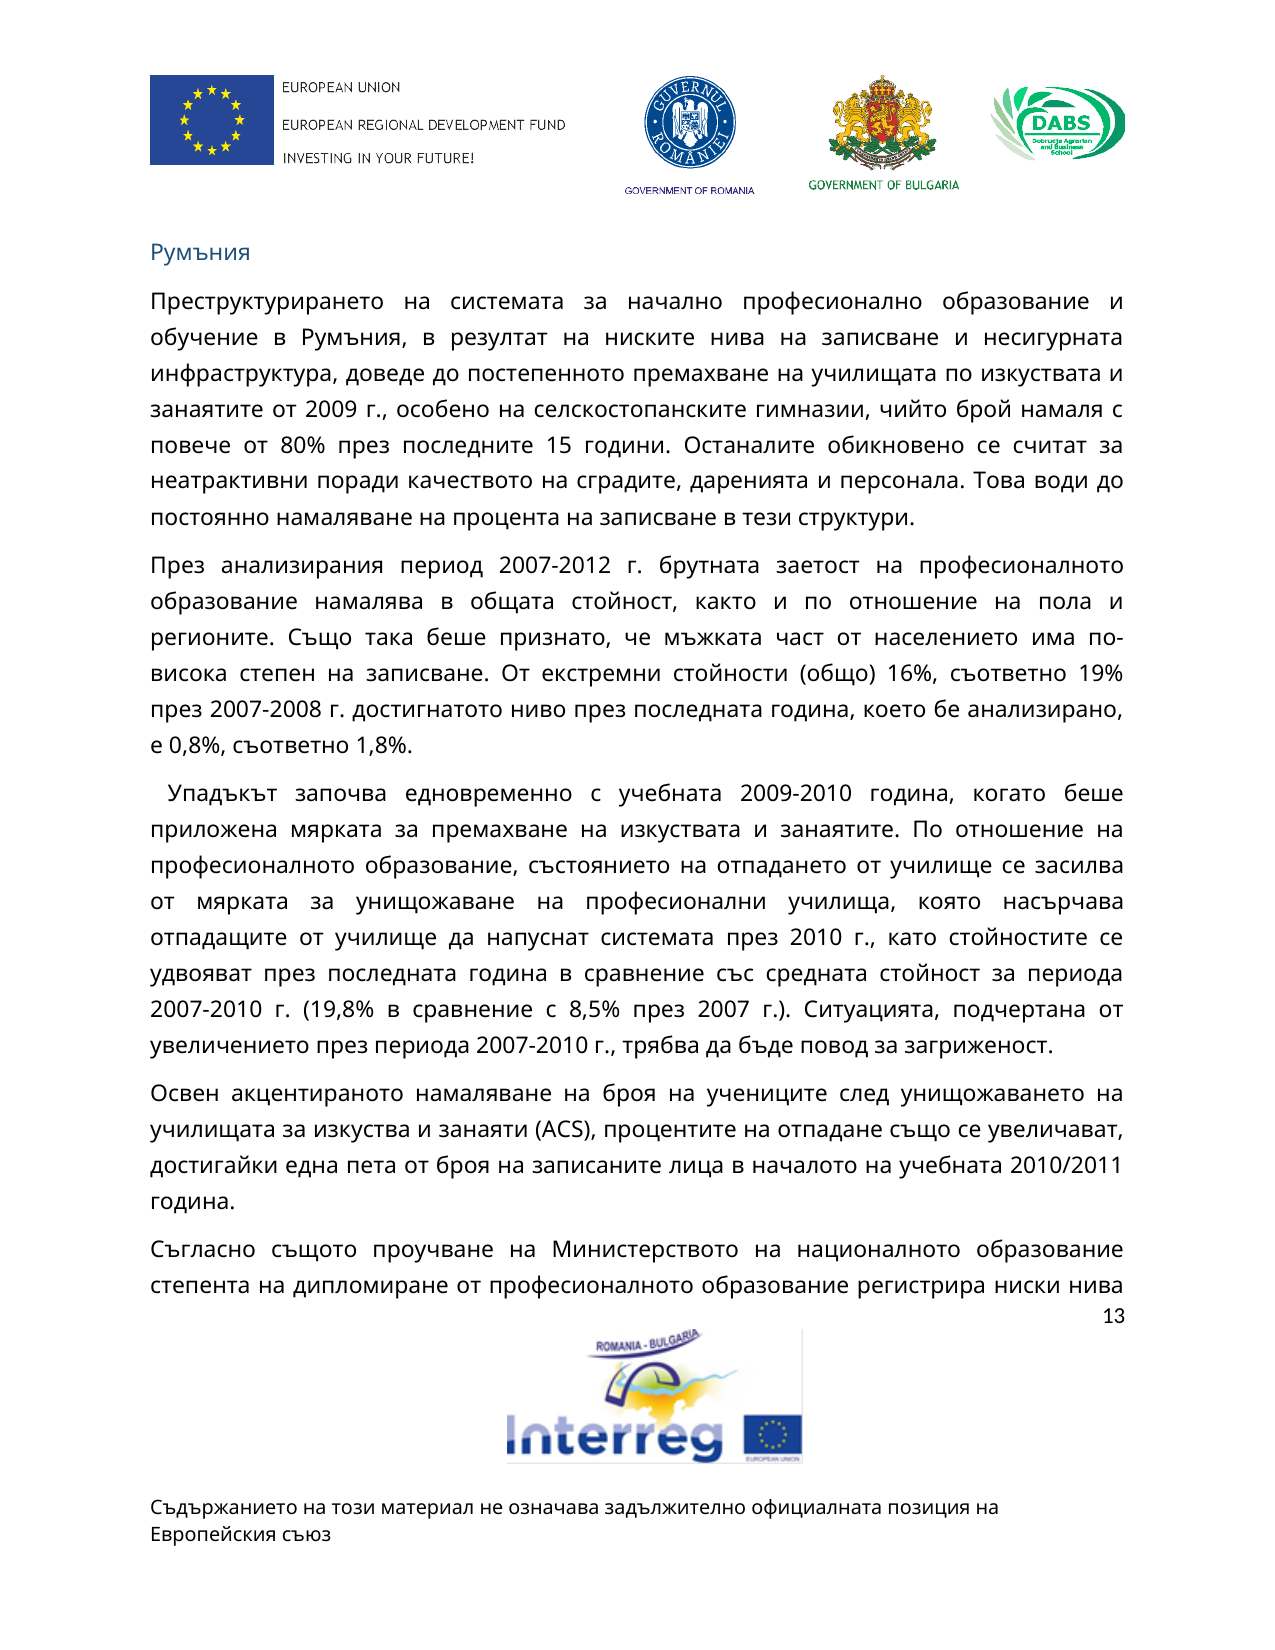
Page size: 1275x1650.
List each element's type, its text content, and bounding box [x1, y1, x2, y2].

text През анализирания период 2007-2012 г. брутната заетост на професионалното образование намалява в общата стойност, както и по отношение на пола и регионите. Също така беше признато, че мъжката част от населението има по-висока степен на записване. От екстремни стойности (общо) 16%, съответно 19% през 2007-2008 г. достигнатото ниво през последната година, което бе анализирано, е 0,8%, съответно 1,8%. [150, 549, 1125, 760]
picture [507, 1329, 804, 1465]
text Упадъкът започва едновременно с учебната 2009-2010 година, когато беше приложена мярката за премахване на изкуствата и занаятите. По отношение на професионалното образование, състоянието на отпадането от училище се засилва от мярката за унищожаване на професионални училища, която насърчава отпадащите от училище да напуснат системата през 2010 г., като стойностите се удвояват през последната година в сравнение със средната стойност за периода 2007-2010 г. (19,8% в сравнение с 8,5% през 2007 г.). Ситуацията, подчертана от увеличението през периода 2007-2010 г., трябва да бъде повод за загриженост. [150, 777, 1125, 1060]
picture [150, 75, 1125, 194]
text Преструктурирането на системата за начално професионално образование и обучение в Румъния, в резултат на ниските нива на записване и несигурната инфраструктура, доведе до постепенното премахване на училищата по изкуствата и занаятите от 2009 г., особено на селскостопанските гимназии, чийто брой намаля с повече от 80% през последните 15 години. Останалите обикновено се считат за неатрактивни поради качеството на сградите, даренията и персонала. Това води до постоянно намаляване на процента на записване в тези структури. [150, 285, 1125, 532]
list Румъния [150, 236, 1125, 268]
text Освен акцентираното намаляване на броя на учениците след унищожаването на училищата за изкуства и занаяти (ACS), процентите на отпадане също се увеличават, достигайки една пета от броя на записаните лица в началото на учебната 2010/2011 година. [150, 1077, 1125, 1216]
